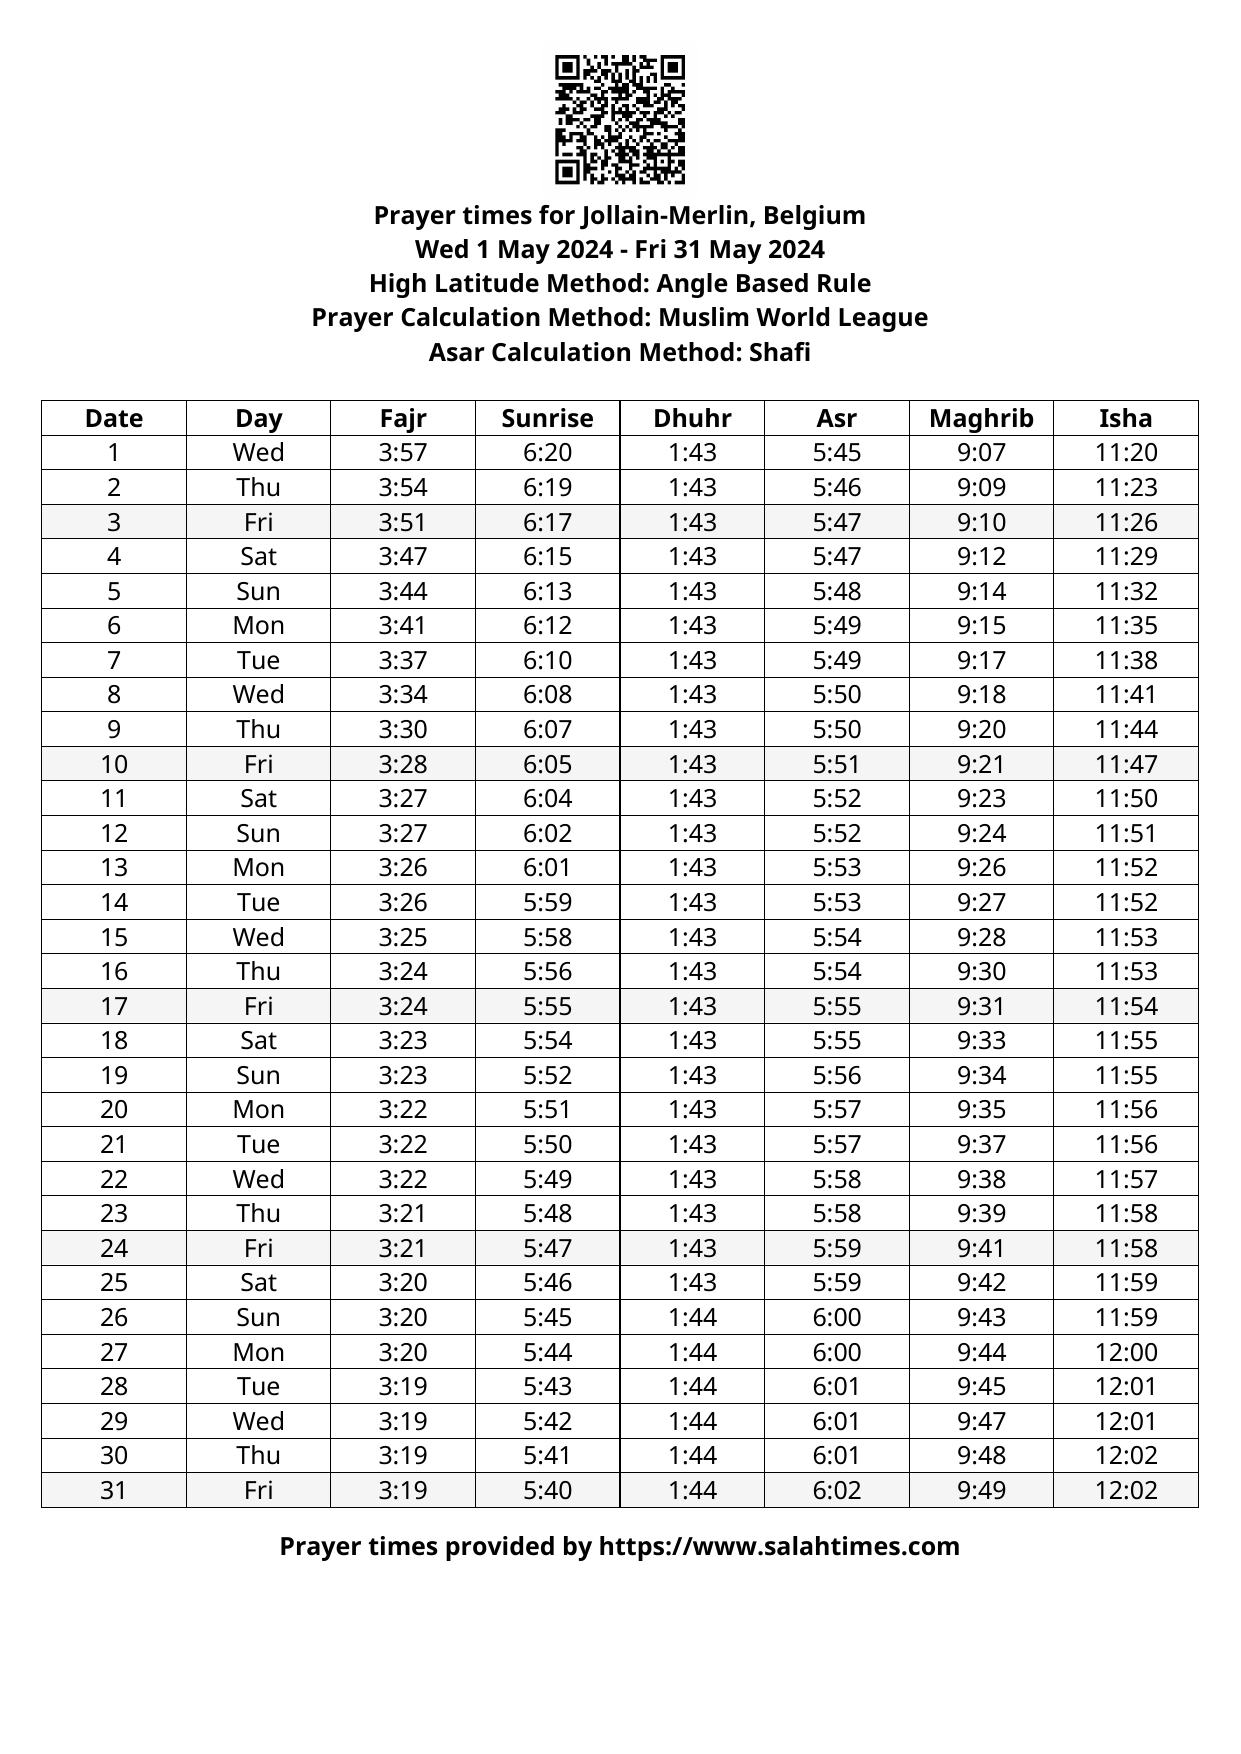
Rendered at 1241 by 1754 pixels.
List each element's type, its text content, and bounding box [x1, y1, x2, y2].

table_cell Thu [187, 712, 330, 746]
table_cell 3:47 [331, 539, 475, 573]
table_cell 20 [42, 1093, 186, 1126]
table_cell 3:44 [331, 574, 475, 607]
table_cell 1:43 [621, 712, 764, 746]
table_cell 3:20 [331, 1300, 475, 1334]
table_cell 3:20 [331, 1335, 475, 1368]
text Asar Calculation Method: Shafi [42, 334, 1198, 368]
table_cell 5:48 [765, 574, 909, 607]
table_cell 1:44 [621, 1335, 764, 1368]
table_cell 12:01 [1054, 1404, 1198, 1437]
table_cell Tue [187, 1369, 330, 1403]
table_cell 9:43 [910, 1300, 1053, 1334]
table_cell 12:00 [1054, 1335, 1198, 1368]
table_cell 3:26 [331, 885, 475, 919]
table_cell 9:07 [910, 436, 1053, 469]
table_cell Mon [187, 1335, 330, 1368]
table_cell 5:46 [765, 470, 909, 504]
table_cell 1:43 [621, 1162, 764, 1195]
table_cell 5:50 [765, 678, 909, 711]
table_cell 5:55 [765, 989, 909, 1022]
table_cell Thu [187, 1196, 330, 1230]
table_cell 9:23 [910, 781, 1053, 815]
table_cell 30 [42, 1439, 186, 1472]
table_cell Tue [187, 1127, 330, 1161]
table_cell 19 [42, 1058, 186, 1092]
table_cell 11:51 [1054, 816, 1198, 849]
table_cell 24 [42, 1231, 186, 1264]
table_cell 5:49 [476, 1162, 619, 1195]
table_cell 1:44 [621, 1473, 764, 1507]
table_cell 5:41 [476, 1439, 619, 1472]
table_cell 5:45 [765, 436, 909, 469]
table_cell 5:51 [476, 1093, 619, 1126]
table_cell 6:02 [765, 1473, 909, 1507]
table_cell 11:32 [1054, 574, 1198, 607]
table_cell Thu [187, 470, 330, 504]
table_cell 6:04 [476, 781, 619, 815]
table_cell 1:43 [621, 539, 764, 573]
table_cell 5:59 [476, 885, 619, 919]
table_cell 3:51 [331, 505, 475, 538]
table_cell 9:38 [910, 1162, 1053, 1195]
table_cell 5:52 [476, 1058, 619, 1092]
table_cell 12:02 [1054, 1473, 1198, 1507]
text Prayer times for Jollain-Merlin, Belgium [42, 198, 1198, 232]
table_header Date [42, 401, 186, 434]
table_cell 3:30 [331, 712, 475, 746]
table_cell Mon [187, 851, 330, 884]
table_cell 12:02 [1054, 1439, 1198, 1472]
table_cell 9 [42, 712, 186, 746]
table_cell 11:35 [1054, 609, 1198, 642]
table_cell 5:51 [765, 747, 909, 780]
table_cell 1:43 [621, 643, 764, 677]
table_cell 11:55 [1054, 1024, 1198, 1057]
table_cell 1:43 [621, 1024, 764, 1057]
table_cell 3 [42, 505, 186, 538]
table_cell 5:57 [765, 1093, 909, 1126]
table_cell 3:37 [331, 643, 475, 677]
table_cell 3:27 [331, 816, 475, 849]
table_cell 11:50 [1054, 781, 1198, 815]
table_cell 5:57 [765, 1127, 909, 1161]
table_cell 3:22 [331, 1127, 475, 1161]
table_cell 5:53 [765, 851, 909, 884]
table_cell Sun [187, 1300, 330, 1334]
table_cell 6:19 [476, 470, 619, 504]
table_cell 3:24 [331, 954, 475, 988]
table_cell 9:28 [910, 920, 1053, 953]
table_cell 9:41 [910, 1231, 1053, 1264]
table_cell 9:26 [910, 851, 1053, 884]
table_cell 5:42 [476, 1404, 619, 1437]
table_cell Sat [187, 781, 330, 815]
table_cell 5:59 [765, 1266, 909, 1299]
table_cell 5:49 [765, 643, 909, 677]
table_cell Wed [187, 920, 330, 953]
table_cell 11:44 [1054, 712, 1198, 746]
table_cell 11:23 [1054, 470, 1198, 504]
table_cell 10 [42, 747, 186, 780]
table_cell 1:43 [621, 1058, 764, 1092]
table_cell 11:58 [1054, 1231, 1198, 1264]
table_cell 5:58 [476, 920, 619, 953]
table_cell 5:50 [765, 712, 909, 746]
table_cell Thu [187, 954, 330, 988]
table_cell 11:20 [1054, 436, 1198, 469]
table_cell 11:26 [1054, 505, 1198, 538]
table_cell 1:43 [621, 851, 764, 884]
table_cell 1:44 [621, 1300, 764, 1334]
table_cell 1:43 [621, 470, 764, 504]
table_cell 31 [42, 1473, 186, 1507]
table_cell 5:55 [765, 1024, 909, 1057]
table_cell 1:43 [621, 885, 764, 919]
table_cell 1:43 [621, 920, 764, 953]
table_cell Sat [187, 1024, 330, 1057]
table_cell 26 [42, 1300, 186, 1334]
table_cell 9:09 [910, 470, 1053, 504]
table_cell 5:54 [476, 1024, 619, 1057]
table_cell 5:47 [765, 505, 909, 538]
table_cell 16 [42, 954, 186, 988]
table_cell 5:58 [765, 1196, 909, 1230]
table_cell 12 [42, 816, 186, 849]
table_cell 5:53 [765, 885, 909, 919]
table_cell 1:43 [621, 505, 764, 538]
table_cell Sat [187, 1266, 330, 1299]
table_cell 21 [42, 1127, 186, 1161]
table_cell 5:44 [476, 1335, 619, 1368]
table_cell 5:58 [765, 1162, 909, 1195]
table_cell 5:56 [765, 1058, 909, 1092]
table_cell 11:52 [1054, 885, 1198, 919]
table_header Dhuhr [621, 401, 764, 434]
table_cell 6:01 [765, 1369, 909, 1403]
table_cell 3:21 [331, 1231, 475, 1264]
table_cell 11:55 [1054, 1058, 1198, 1092]
table_cell 5:55 [476, 989, 619, 1022]
table_cell Tue [187, 885, 330, 919]
table_cell 6:01 [476, 851, 619, 884]
table_cell 3:19 [331, 1404, 475, 1437]
table_cell Sun [187, 816, 330, 849]
table_cell 9:24 [910, 816, 1053, 849]
table_cell 3:21 [331, 1196, 475, 1230]
table_cell 6:12 [476, 609, 619, 642]
table_cell 11:58 [1054, 1196, 1198, 1230]
table_cell 5:52 [765, 781, 909, 815]
table_cell 14 [42, 885, 186, 919]
table_cell 5:40 [476, 1473, 619, 1507]
table_cell 5 [42, 574, 186, 607]
table_cell 1:44 [621, 1404, 764, 1437]
table_cell Sun [187, 574, 330, 607]
table_cell 1:43 [621, 989, 764, 1022]
table_cell 1:43 [621, 816, 764, 849]
table_cell 1:43 [621, 1196, 764, 1230]
table_cell 6:00 [765, 1300, 909, 1334]
table_cell 9:47 [910, 1404, 1053, 1437]
table_cell 5:47 [765, 539, 909, 573]
table_cell 11:38 [1054, 643, 1198, 677]
table_cell 5:46 [476, 1266, 619, 1299]
table_cell 6:07 [476, 712, 619, 746]
table_cell 1:44 [621, 1439, 764, 1472]
table_cell 11:56 [1054, 1093, 1198, 1126]
table_cell 1:43 [621, 574, 764, 607]
table_cell 5:43 [476, 1369, 619, 1403]
table_cell 6:01 [765, 1439, 909, 1472]
table_cell 3:23 [331, 1058, 475, 1092]
table_cell Fri [187, 1231, 330, 1264]
table_cell 11:47 [1054, 747, 1198, 780]
table_cell Wed [187, 1404, 330, 1437]
table_cell 25 [42, 1266, 186, 1299]
table_cell 1:44 [621, 1369, 764, 1403]
table_cell 11:59 [1054, 1266, 1198, 1299]
table_cell 3:23 [331, 1024, 475, 1057]
table_cell 11:56 [1054, 1127, 1198, 1161]
table_cell 5:45 [476, 1300, 619, 1334]
table_cell 5:48 [476, 1196, 619, 1230]
table_cell 5:50 [476, 1127, 619, 1161]
table_cell 9:12 [910, 539, 1053, 573]
table_cell 9:21 [910, 747, 1053, 780]
table_cell 1:43 [621, 609, 764, 642]
table_cell 12:01 [1054, 1369, 1198, 1403]
table_cell Tue [187, 643, 330, 677]
table_cell 3:20 [331, 1266, 475, 1299]
table_cell 3:25 [331, 920, 475, 953]
table_cell 9:44 [910, 1335, 1053, 1368]
table_cell Mon [187, 609, 330, 642]
text Prayer times provided by https://www.salahtimes.com [42, 1528, 1198, 1563]
text High Latitude Method: Angle Based Rule [42, 266, 1198, 300]
table_cell 22 [42, 1162, 186, 1195]
table_cell 1:43 [621, 781, 764, 815]
table_cell 1:43 [621, 954, 764, 988]
table_cell 6:01 [765, 1404, 909, 1437]
table_cell 9:27 [910, 885, 1053, 919]
table_cell 9:14 [910, 574, 1053, 607]
table_cell 11:54 [1054, 989, 1198, 1022]
picture [542, 41, 699, 198]
table_cell 9:31 [910, 989, 1053, 1022]
table_cell 18 [42, 1024, 186, 1057]
table_cell 9:48 [910, 1439, 1053, 1472]
table_cell 9:33 [910, 1024, 1053, 1057]
table_cell 11:59 [1054, 1300, 1198, 1334]
table_cell 9:39 [910, 1196, 1053, 1230]
table_cell 1:43 [621, 1231, 764, 1264]
table_cell 3:41 [331, 609, 475, 642]
table_cell 6:00 [765, 1335, 909, 1368]
table_cell 3:57 [331, 436, 475, 469]
table_cell 6:20 [476, 436, 619, 469]
table_cell 3:19 [331, 1439, 475, 1472]
table_cell 11 [42, 781, 186, 815]
table_cell 3:19 [331, 1369, 475, 1403]
table_cell 3:34 [331, 678, 475, 711]
table_cell 9:20 [910, 712, 1053, 746]
table_cell 1:43 [621, 1127, 764, 1161]
table_cell Fri [187, 989, 330, 1022]
table_cell 15 [42, 920, 186, 953]
table_cell 9:37 [910, 1127, 1053, 1161]
table_cell 5:59 [765, 1231, 909, 1264]
table_cell 13 [42, 851, 186, 884]
table_cell 9:17 [910, 643, 1053, 677]
table_cell 11:29 [1054, 539, 1198, 573]
table_cell 9:15 [910, 609, 1053, 642]
table_header Fajr [331, 401, 475, 434]
table_cell 9:49 [910, 1473, 1053, 1507]
table_cell Wed [187, 436, 330, 469]
table_cell 3:22 [331, 1162, 475, 1195]
table_cell Sat [187, 539, 330, 573]
table_cell 11:57 [1054, 1162, 1198, 1195]
table_cell 1 [42, 436, 186, 469]
table_cell 6:10 [476, 643, 619, 677]
table_cell Wed [187, 1162, 330, 1195]
table_cell 1:43 [621, 747, 764, 780]
table_cell 6:02 [476, 816, 619, 849]
table_cell 5:52 [765, 816, 909, 849]
table_header Maghrib [910, 401, 1053, 434]
table_cell 11:41 [1054, 678, 1198, 711]
table_cell 6 [42, 609, 186, 642]
table_cell 3:28 [331, 747, 475, 780]
table_cell 9:10 [910, 505, 1053, 538]
table_cell 9:45 [910, 1369, 1053, 1403]
table_cell 27 [42, 1335, 186, 1368]
table_cell 2 [42, 470, 186, 504]
table_cell 6:15 [476, 539, 619, 573]
table_cell 9:30 [910, 954, 1053, 988]
table_cell 9:42 [910, 1266, 1053, 1299]
table_cell 9:35 [910, 1093, 1053, 1126]
text Wed 1 May 2024 - Fri 31 May 2024 [42, 232, 1198, 266]
table_cell 11:53 [1054, 920, 1198, 953]
table_cell Thu [187, 1439, 330, 1472]
table_cell 4 [42, 539, 186, 573]
table_header Asr [765, 401, 909, 434]
table_cell Fri [187, 1473, 330, 1507]
table_cell 9:18 [910, 678, 1053, 711]
table_cell Fri [187, 747, 330, 780]
table_cell 1:43 [621, 678, 764, 711]
table_cell 1:43 [621, 436, 764, 469]
table_cell Fri [187, 505, 330, 538]
table_header Isha [1054, 401, 1198, 434]
table_cell 3:26 [331, 851, 475, 884]
table_cell 7 [42, 643, 186, 677]
table_cell 3:19 [331, 1473, 475, 1507]
table_cell 17 [42, 989, 186, 1022]
table_cell 5:47 [476, 1231, 619, 1264]
table_cell Sun [187, 1058, 330, 1092]
table_cell 28 [42, 1369, 186, 1403]
table_cell 5:54 [765, 920, 909, 953]
table_cell 5:49 [765, 609, 909, 642]
table_cell 5:54 [765, 954, 909, 988]
table_cell 1:43 [621, 1266, 764, 1299]
table_cell 9:34 [910, 1058, 1053, 1092]
table_cell 3:22 [331, 1093, 475, 1126]
table_cell 11:53 [1054, 954, 1198, 988]
table_cell 6:08 [476, 678, 619, 711]
table_cell 3:24 [331, 989, 475, 1022]
table_cell 3:54 [331, 470, 475, 504]
table_cell 6:13 [476, 574, 619, 607]
table_cell 8 [42, 678, 186, 711]
table_cell 5:56 [476, 954, 619, 988]
table_cell 6:17 [476, 505, 619, 538]
table_cell 6:05 [476, 747, 619, 780]
table_cell 29 [42, 1404, 186, 1437]
table_cell Mon [187, 1093, 330, 1126]
text Prayer Calculation Method: Muslim World League [42, 300, 1198, 334]
table_cell Wed [187, 678, 330, 711]
table_header Sunrise [476, 401, 619, 434]
table_cell 1:43 [621, 1093, 764, 1126]
table_cell 11:52 [1054, 851, 1198, 884]
table_cell 23 [42, 1196, 186, 1230]
table_header Day [187, 401, 330, 434]
table_cell 3:27 [331, 781, 475, 815]
